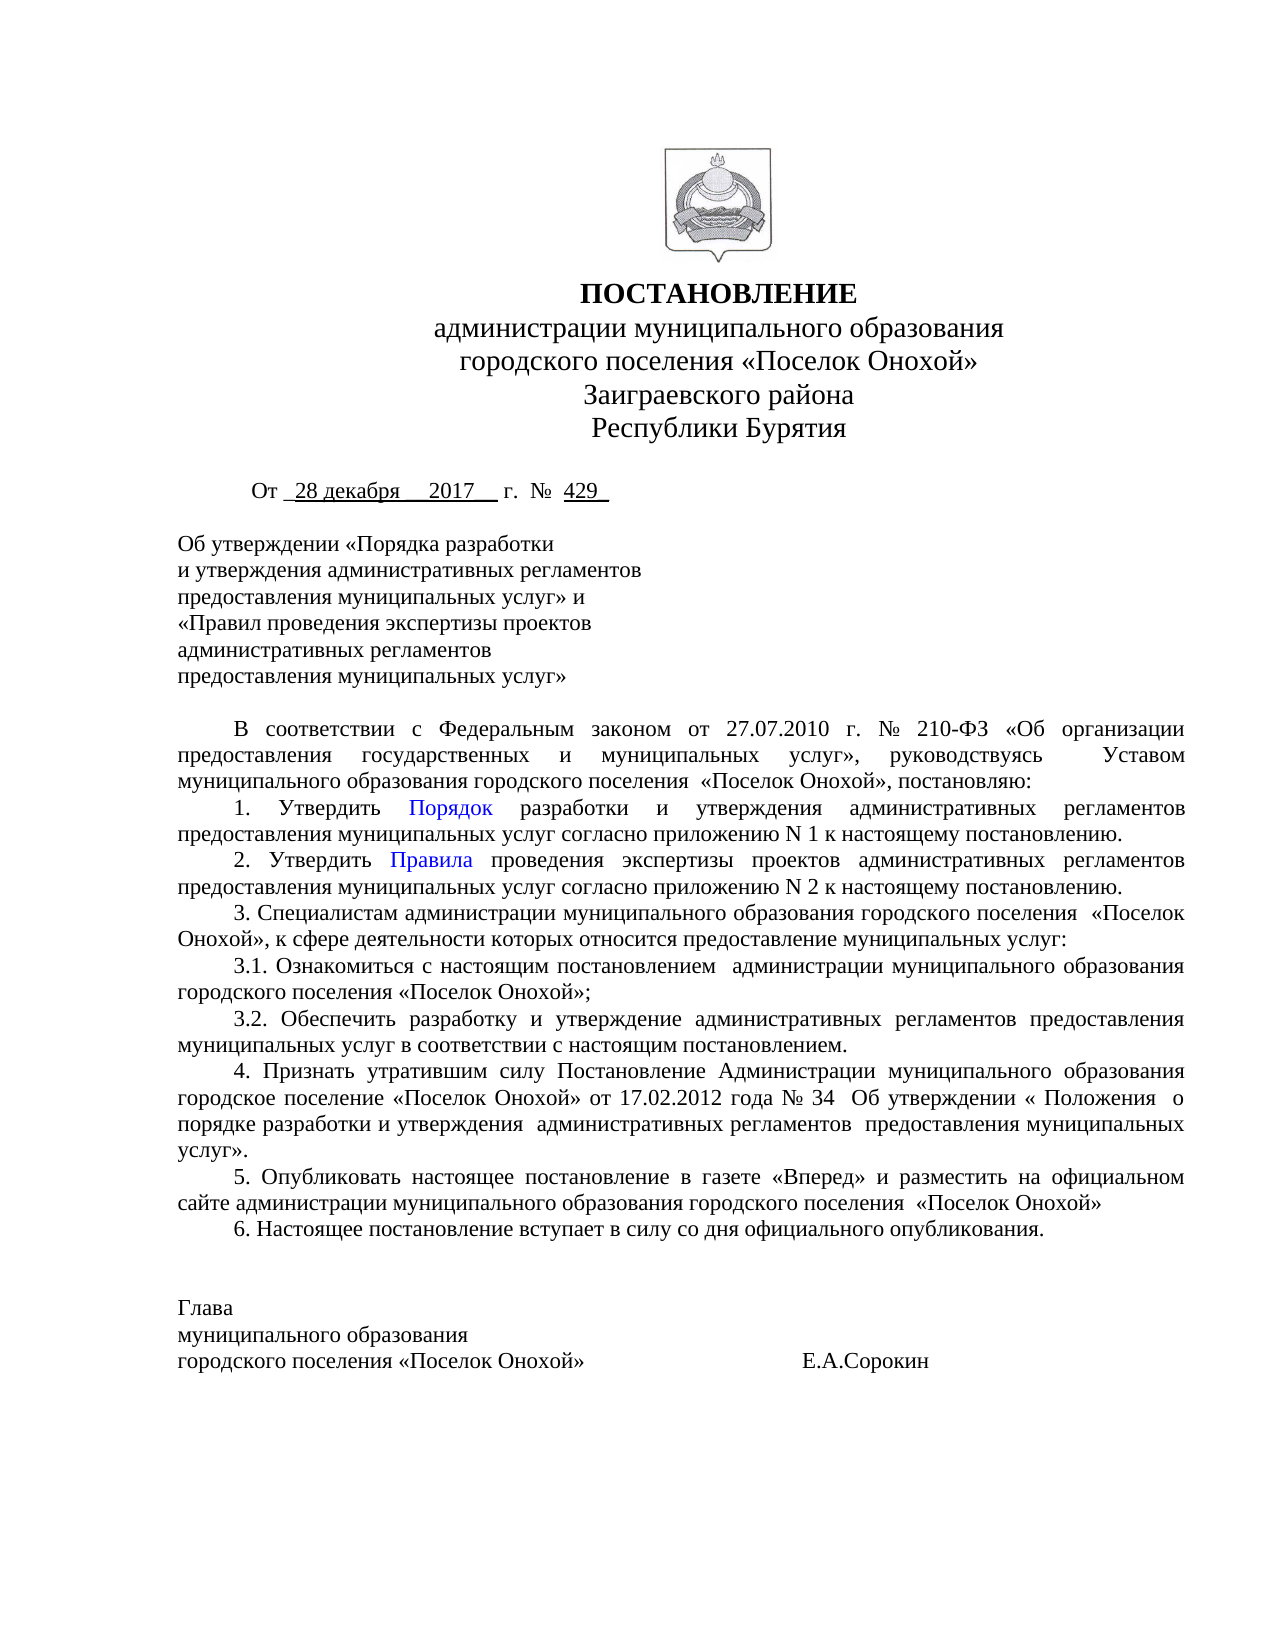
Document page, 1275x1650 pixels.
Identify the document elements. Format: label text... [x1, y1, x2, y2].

text 3.2. Обеспечить разработку и утверждение административных регламентов предоставления муниципальных услуг в соответствии с настоящим постановлением. [177, 1004, 1186, 1057]
text предоставления муниципальных услуг» и [177, 583, 1186, 609]
text административных регламентов [177, 636, 1186, 662]
text и утверждения административных регламентов [177, 557, 1186, 583]
text Об утверждении «Порядка разработки [177, 530, 1186, 557]
text 6. Настоящее постановление вступает в силу со дня официального опубликования. [177, 1215, 1186, 1242]
picture [660, 143, 778, 263]
text администрации муниципального образования [251, 310, 1186, 343]
text 1. Утвердить Порядок разработки и утверждения административных регламентов предоставления муниципальных услуг согласно приложению N 1 к настоящему постановлению. [177, 794, 1186, 846]
text предоставления муниципальных услуг» [177, 662, 1186, 688]
text Республики Бурятия [251, 410, 1186, 444]
text Заиграевского района [251, 377, 1186, 410]
text В соответствии с Федеральным законом от 27.07.2010 г. № 210-ФЗ «Об организации предоставления государственных и муниципальных услуг», руководствуясь Уставом муниципального образования городского поселения «Поселок Онохой», постановляю: [177, 715, 1186, 794]
text 5. Опубликовать настоящее постановление в газете «Вперед» и разместить на официальном сайте администрации муниципального образования городского поселения «Поселок Онохой» [177, 1163, 1186, 1215]
text 3. Специалистам администрации муниципального образования городского поселения «Поселок Онохой», к сфере деятельности которых относится предоставление муниципальных услуг: [177, 899, 1186, 952]
text городского поселения «Поселок Онохой» Е.А.Сорокин [177, 1347, 1186, 1373]
text 2. Утвердить Правила проведения экспертизы проектов административных регламентов предоставления муниципальных услуг согласно приложению N 2 к настоящему постановлению. [177, 846, 1186, 899]
text муниципального образования [177, 1321, 1186, 1347]
text 3.1. Ознакомиться с настоящим постановлением администрации муниципального образования городского поселения «Поселок Онохой»; [177, 952, 1186, 1004]
text Глава [177, 1294, 1186, 1321]
text 4. Признать утратившим силу Постановление Администрации муниципального образования городское поселение «Поселок Онохой» от 17.02.2012 года № 34 Об утверждении « Положения о порядке разработки и утверждения административных регламентов предоставления муниципальных услуг». [177, 1057, 1186, 1163]
text От _28 декабря __2017__ г. № 429_ [251, 477, 1186, 504]
text городского поселения «Поселок Онохой» [251, 343, 1186, 377]
text «Правил проведения экспертизы проектов [177, 609, 1186, 636]
text ПОСТАНОВЛЕНИЕ [251, 276, 1186, 310]
